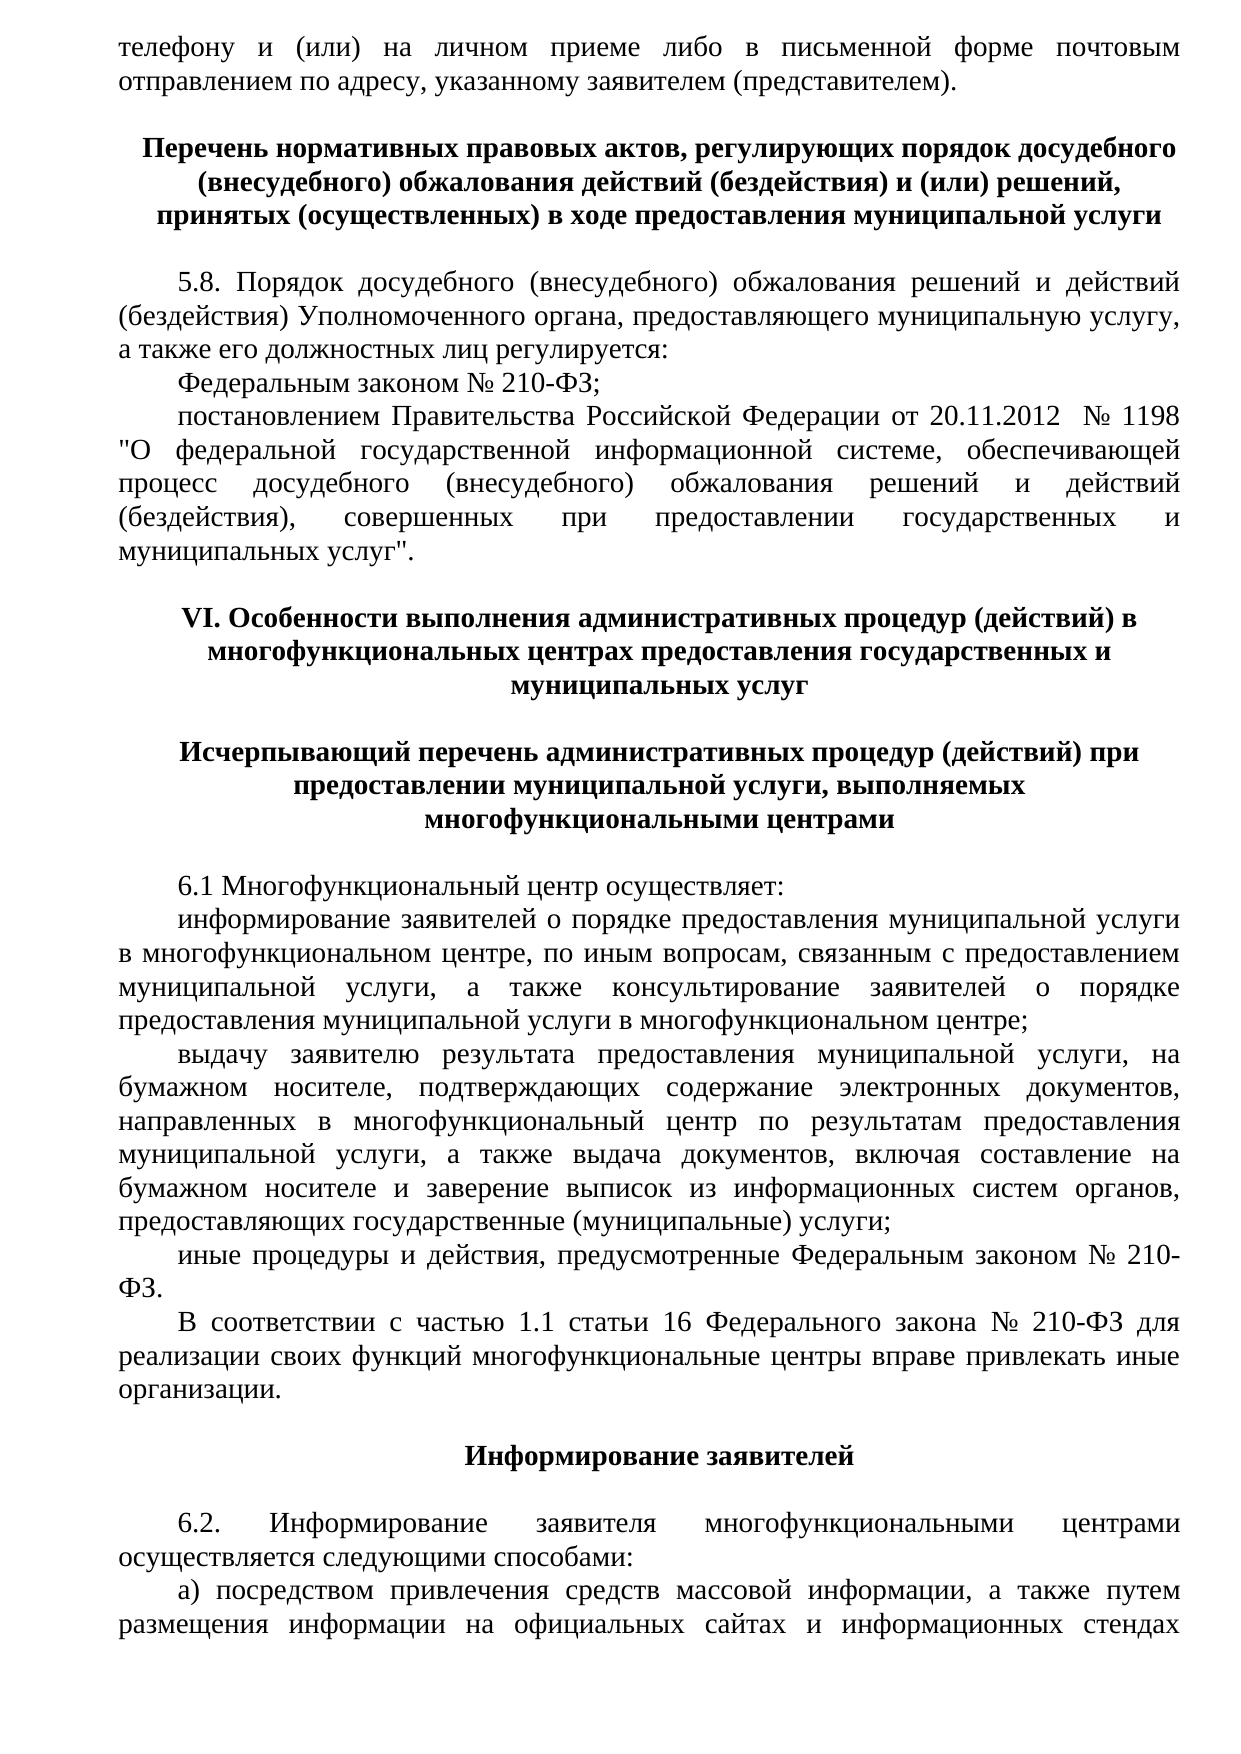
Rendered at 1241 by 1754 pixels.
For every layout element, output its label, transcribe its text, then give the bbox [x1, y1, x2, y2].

subtitle Исчерпывающий перечень административных процедур (действий) при предоставлении муниципальной услуги, выполняемых многофункциональными центрами [138, 734, 1181, 834]
text В соответствии с частью 1.1 статьи 16 Федерального закона № 210-ФЗ для реализации своих функций многофункциональные центры вправе привлекать иные организации. [118, 1304, 1181, 1405]
text 6.1 Многофункциональный центр осуществляет: [118, 868, 1181, 902]
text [118, 29, 1181, 97]
text Федеральным законом № 210-ФЗ; [118, 365, 1181, 398]
text информирование заявителей о порядке предоставления муниципальной услуги в многофункциональном центре, по иным вопросам, связанным с предоставлением муниципальной услуги, а также консультирование заявителей о порядке предоставления муниципальной услуги в многофункциональном центре; [118, 902, 1181, 1036]
text 5.8. Порядок досудебного (внесудебного) обжалования решений и действий (бездействия) Уполномоченного органа, предоставляющего муниципальную услугу, а также его должностных лиц регулируется: [118, 264, 1181, 365]
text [118, 1572, 1181, 1639]
text выдачу заявителю результата предоставления муниципальной услуги, на бумажном носителе, подтверждающих содержание электронных документов, направленных в многофункциональный центр по результатам предоставления муниципальной услуги, а также выдача документов, включая составление на бумажном носителе и заверение выписок из информационных систем органов, предоставляющих государственные (муниципальные) услуги; [118, 1036, 1181, 1237]
subtitle Перечень нормативных правовых актов, регулирующих порядок досудебного (внесудебного) обжалования действий (бездействия) и (или) решений, принятых (осуществленных) в ходе предоставления муниципальной услуги [138, 130, 1181, 231]
text иные процедуры и действия, предусмотренные Федеральным законом № 210-ФЗ. [118, 1237, 1181, 1304]
subtitle VI. Особенности выполнения административных процедур (действий) в многофункциональных центрах предоставления государственных и муниципальных услуг [138, 600, 1181, 700]
text 6.2. Информирование заявителя многофункциональными центрами осуществляется следующими способами: [118, 1505, 1181, 1572]
subtitle Информирование заявителей [138, 1438, 1181, 1472]
text постановлением Правительства Российской Федерации от 20.11.2012 № 1198 "О федеральной государственной информационной системе, обеспечивающей процесс досудебного (внесудебного) обжалования решений и действий (бездействия), совершенных при предоставлении государственных и муниципальных услуг". [118, 398, 1181, 566]
